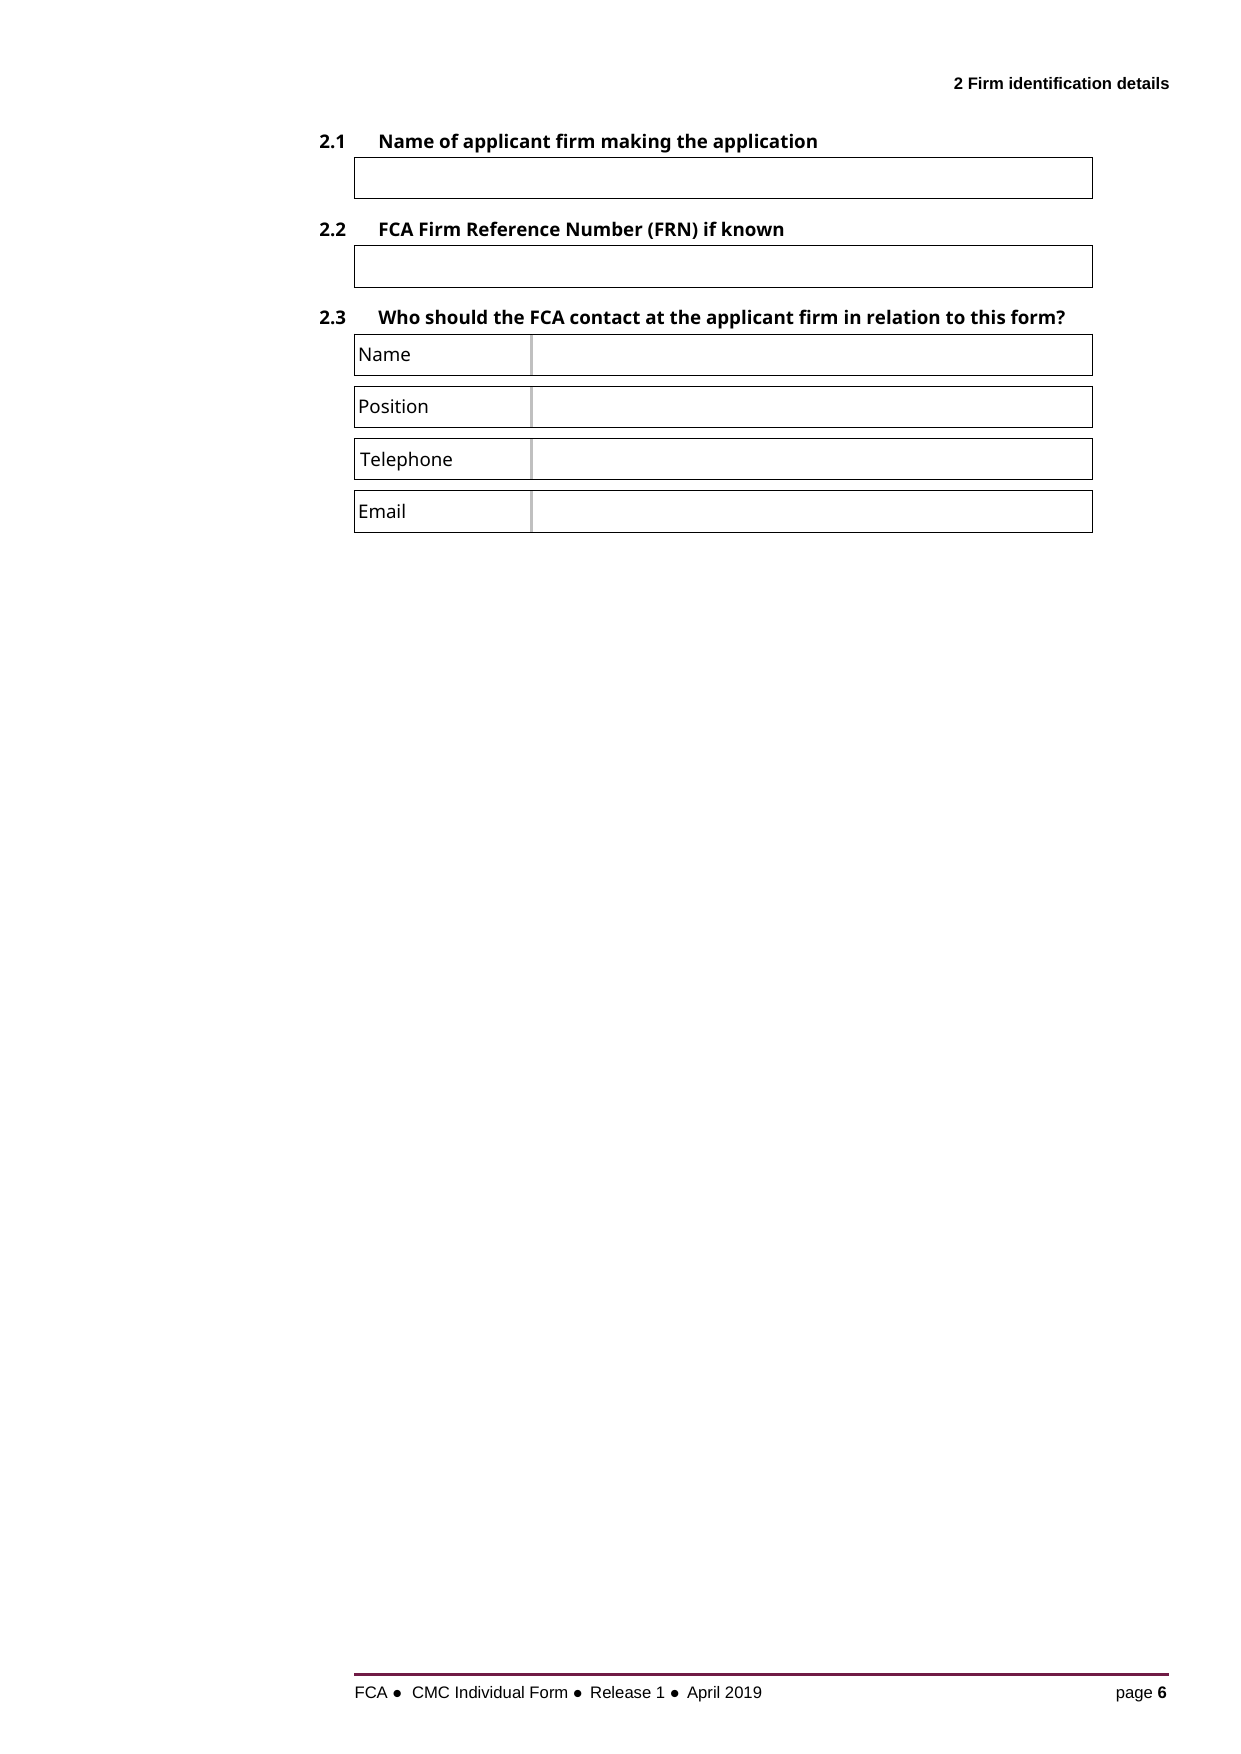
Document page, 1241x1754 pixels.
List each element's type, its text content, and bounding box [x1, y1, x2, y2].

table_header [355, 158, 1092, 198]
table_header [533, 491, 1092, 532]
table_header [533, 439, 1092, 479]
table_header [355, 246, 1092, 287]
text 2.3 Who should the FCA contact at the applicant firm in relation to this form? [319, 306, 1123, 329]
table_header Position [355, 387, 530, 427]
text 2.1 Name of applicant firm making the application [319, 130, 1123, 153]
table_header Name [355, 335, 530, 375]
table_header Telephone [355, 439, 530, 479]
table_header [533, 335, 1092, 375]
text 2.2 FCA Firm Reference Number (FRN) if known [319, 218, 1123, 241]
table_header Email [355, 491, 530, 532]
table_header [533, 387, 1092, 427]
